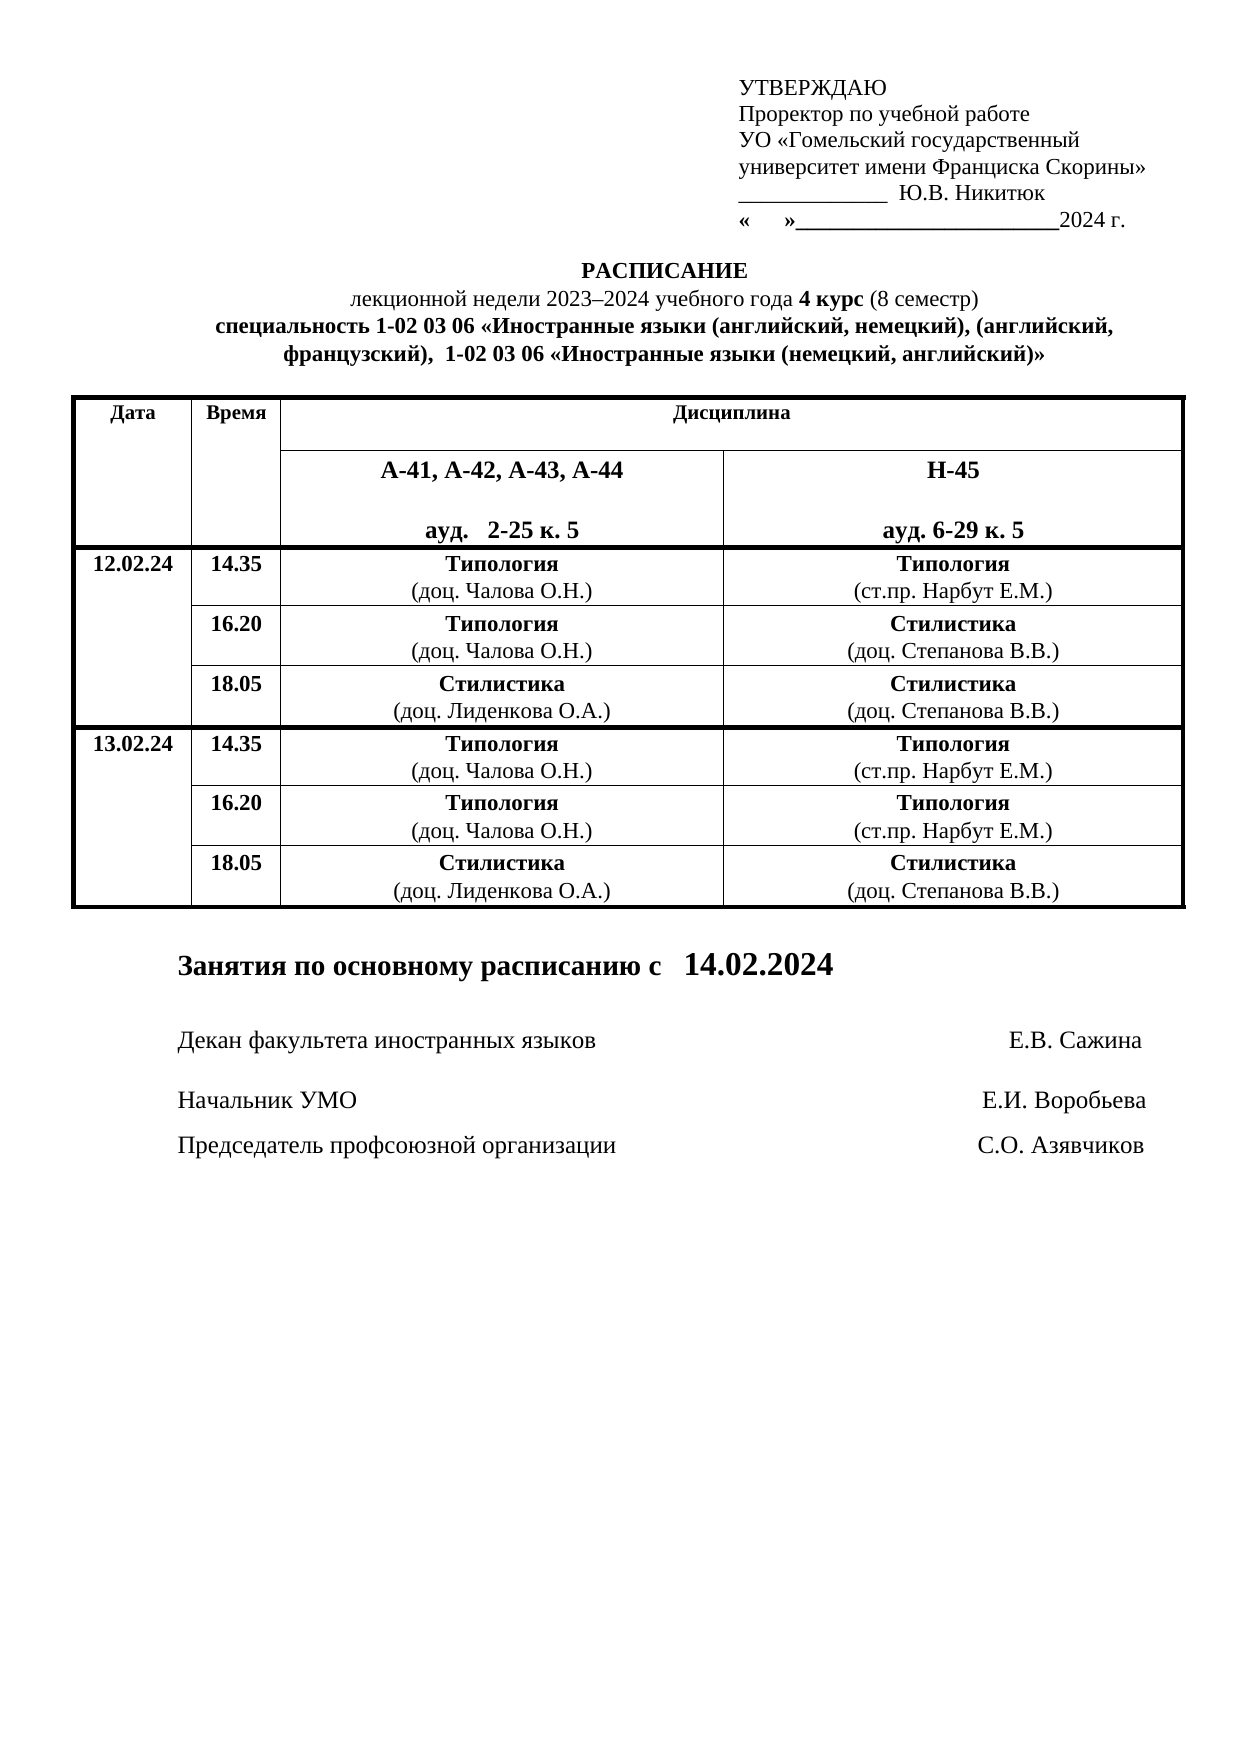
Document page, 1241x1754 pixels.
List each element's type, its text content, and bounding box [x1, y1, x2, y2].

text Проректор по учебной работе [177, 100, 1152, 127]
table_header Дисциплина [281, 400, 1181, 450]
text лекционной недели 2023–2024 учебного года 4 курс (8 семестр) [177, 285, 1152, 311]
table_cell Типология (доц. Чалова О.Н.) [281, 550, 723, 605]
text Начальник УМО Е.И. Воробьева [177, 1085, 1152, 1114]
table_cell 16.20 [192, 606, 280, 665]
table_cell 16.20 [192, 786, 280, 845]
table_cell Типология (ст.пр. Нарбут Е.М.) [724, 786, 1181, 845]
text УТВЕРЖДАЮ [177, 74, 1152, 100]
text университет имени Франциска Скорины» [177, 153, 1152, 179]
table_cell Типология (доц. Чалова О.Н.) [281, 606, 723, 665]
table_cell 14.35 [192, 550, 280, 605]
table_cell Н-45 ауд. 6-29 к. 5 [724, 451, 1181, 545]
text УО «Гомельский государственный [177, 127, 1152, 153]
table_header Дата [76, 400, 191, 545]
text специальность 1-02 03 06 «Иностранные языки (английский, немецкий), (английский, французский), 1-02 03 06 «Иностранные языки (немецкий, английский)» [177, 312, 1152, 366]
text Занятия по основному расписанию с 14.02.2024 [177, 944, 1152, 983]
text « »_______________________2024 г. [177, 206, 1152, 232]
table_cell А-41, А-42, А-43, А-44 ауд. 2-25 к. 5 [281, 451, 723, 545]
text Председатель профсоюзной организации С.О. Азявчиков [177, 1131, 1152, 1159]
table_cell 14.35 [192, 730, 280, 785]
text _____________ Ю.В. Никитюк [177, 179, 1152, 206]
text РАСПИСАНИЕ [177, 257, 1152, 283]
table_cell 18.05 [192, 846, 280, 904]
text Декан факультета иностранных языков Е.В. Сажина [177, 1025, 1152, 1054]
table_cell Типология (доц. Чалова О.Н.) [281, 786, 723, 845]
table_cell Стилистика (доц. Лиденкова О.А.) [281, 846, 723, 904]
table_cell Типология (ст.пр. Нарбут Е.М.) [724, 730, 1181, 785]
table_header Время [192, 400, 280, 545]
table_cell Стилистика (доц. Степанова В.В.) [724, 666, 1181, 725]
table_cell Типология (ст.пр. Нарбут Е.М.) [724, 550, 1181, 605]
table_cell 18.05 [192, 666, 280, 725]
table_cell 13.02.24 [76, 730, 191, 904]
table_cell Стилистика (доц. Степанова В.В.) [724, 606, 1181, 665]
table_cell Стилистика (доц. Лиденкова О.А.) [281, 666, 723, 725]
table_cell 12.02.24 [76, 550, 191, 725]
table_cell Стилистика (доц. Степанова В.В.) [724, 846, 1181, 904]
table_cell Типология (доц. Чалова О.Н.) [281, 730, 723, 785]
